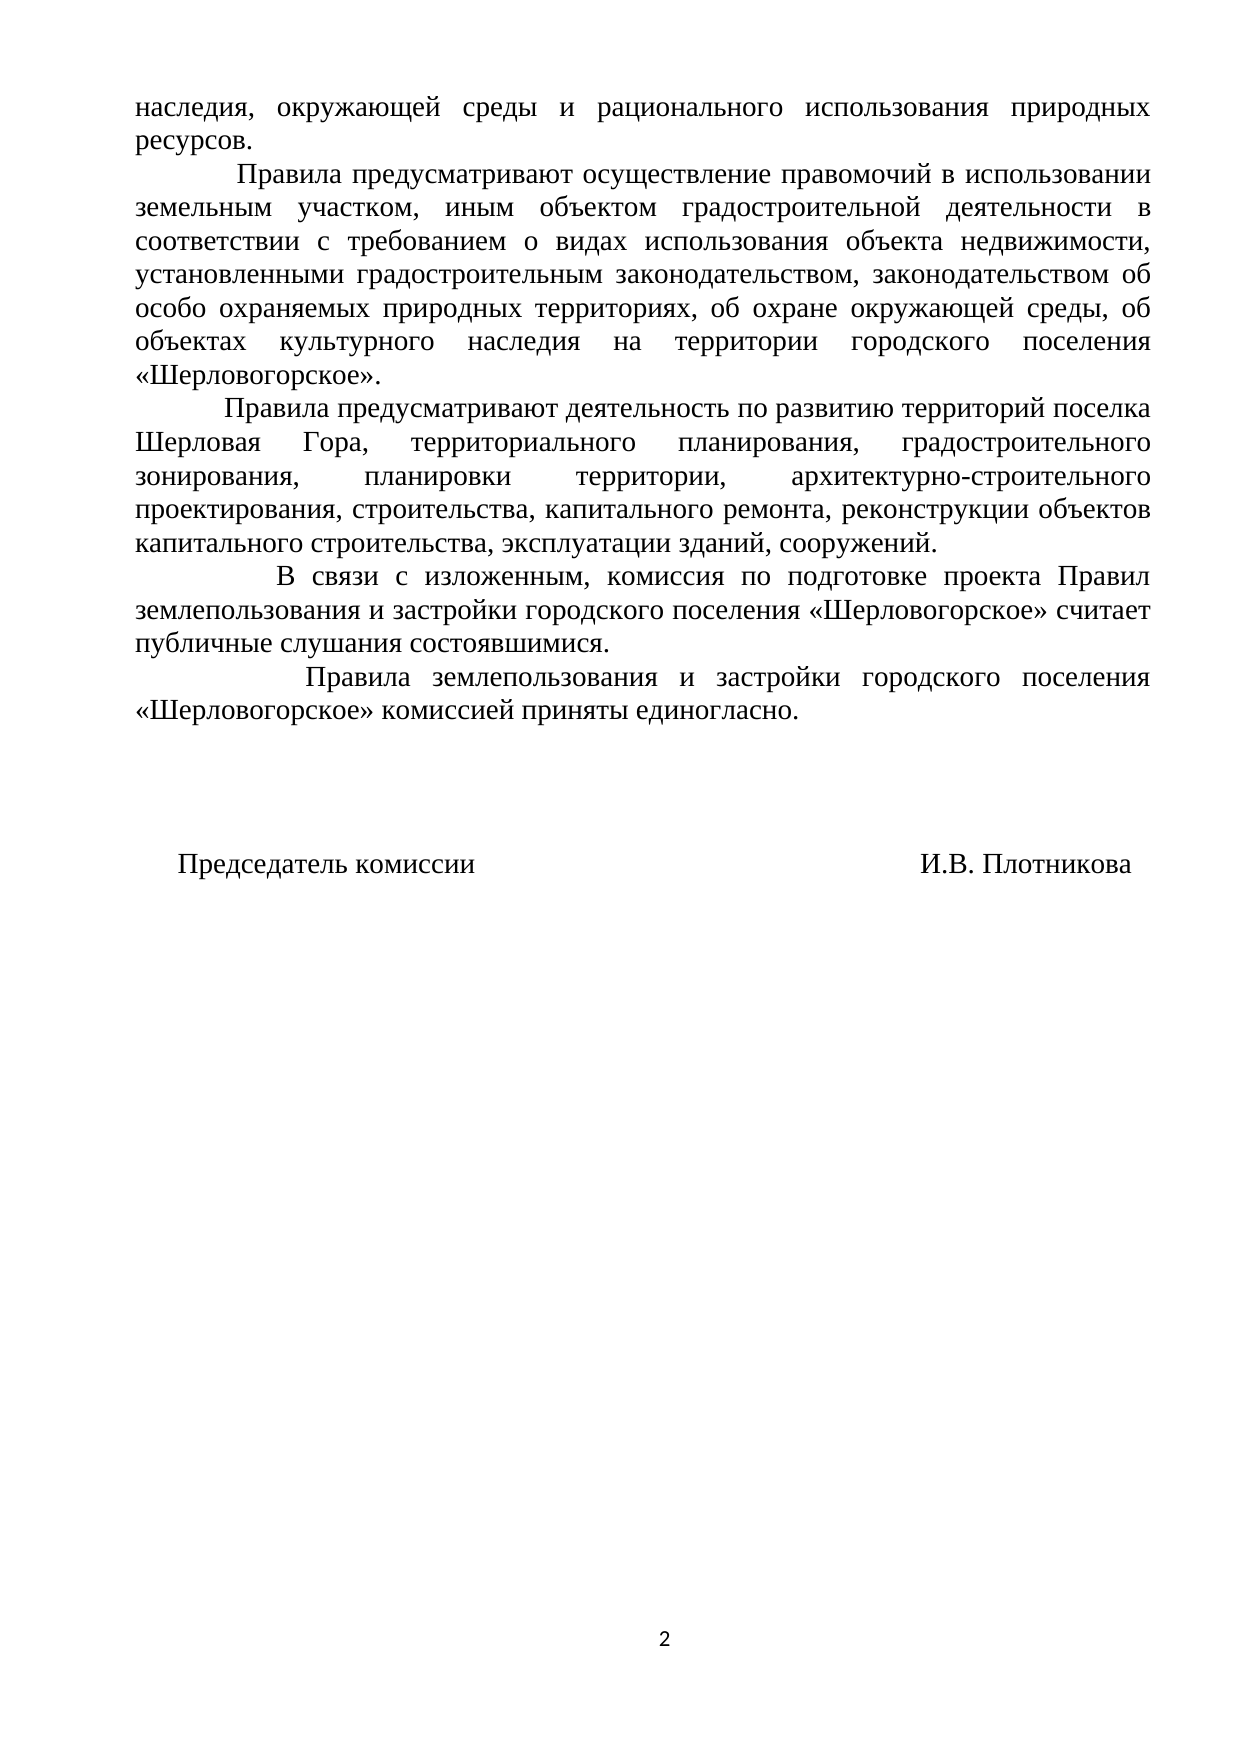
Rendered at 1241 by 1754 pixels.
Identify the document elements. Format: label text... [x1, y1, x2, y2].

text В связи с изложенным, комиссия по подготовке проекта Правил землепользования и застройки городского поселения «Шерловогорское» считает публичные слушания состоявшимися. [135, 558, 1152, 659]
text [135, 89, 1152, 156]
text Правила предусматривают осуществление правомочий в использовании земельным участком, иным объектом градостроительной деятельности в соответствии с требованием о видах использования объекта недвижимости, установленными градостроительным законодательством, законодательством об особо охраняемых природных территориях, об охране окружающей среды, об объектах культурного наследия на территории городского поселения «Шерловогорское». [135, 156, 1152, 391]
text Председатель комиссии И.В. Плотникова [177, 846, 1152, 879]
text Правила землепользования и застройки городского поселения «Шерловогорское» комиссией приняты единогласно. [135, 659, 1152, 726]
text Правила предусматривают деятельность по развитию территорий поселка Шерловая Гора, территориального планирования, градостроительного зонирования, планировки территории, архитектурно-строительного проектирования, строительства, капитального ремонта, реконструкции объектов капитального строительства, эксплуатации зданий, сооружений. [135, 391, 1152, 558]
